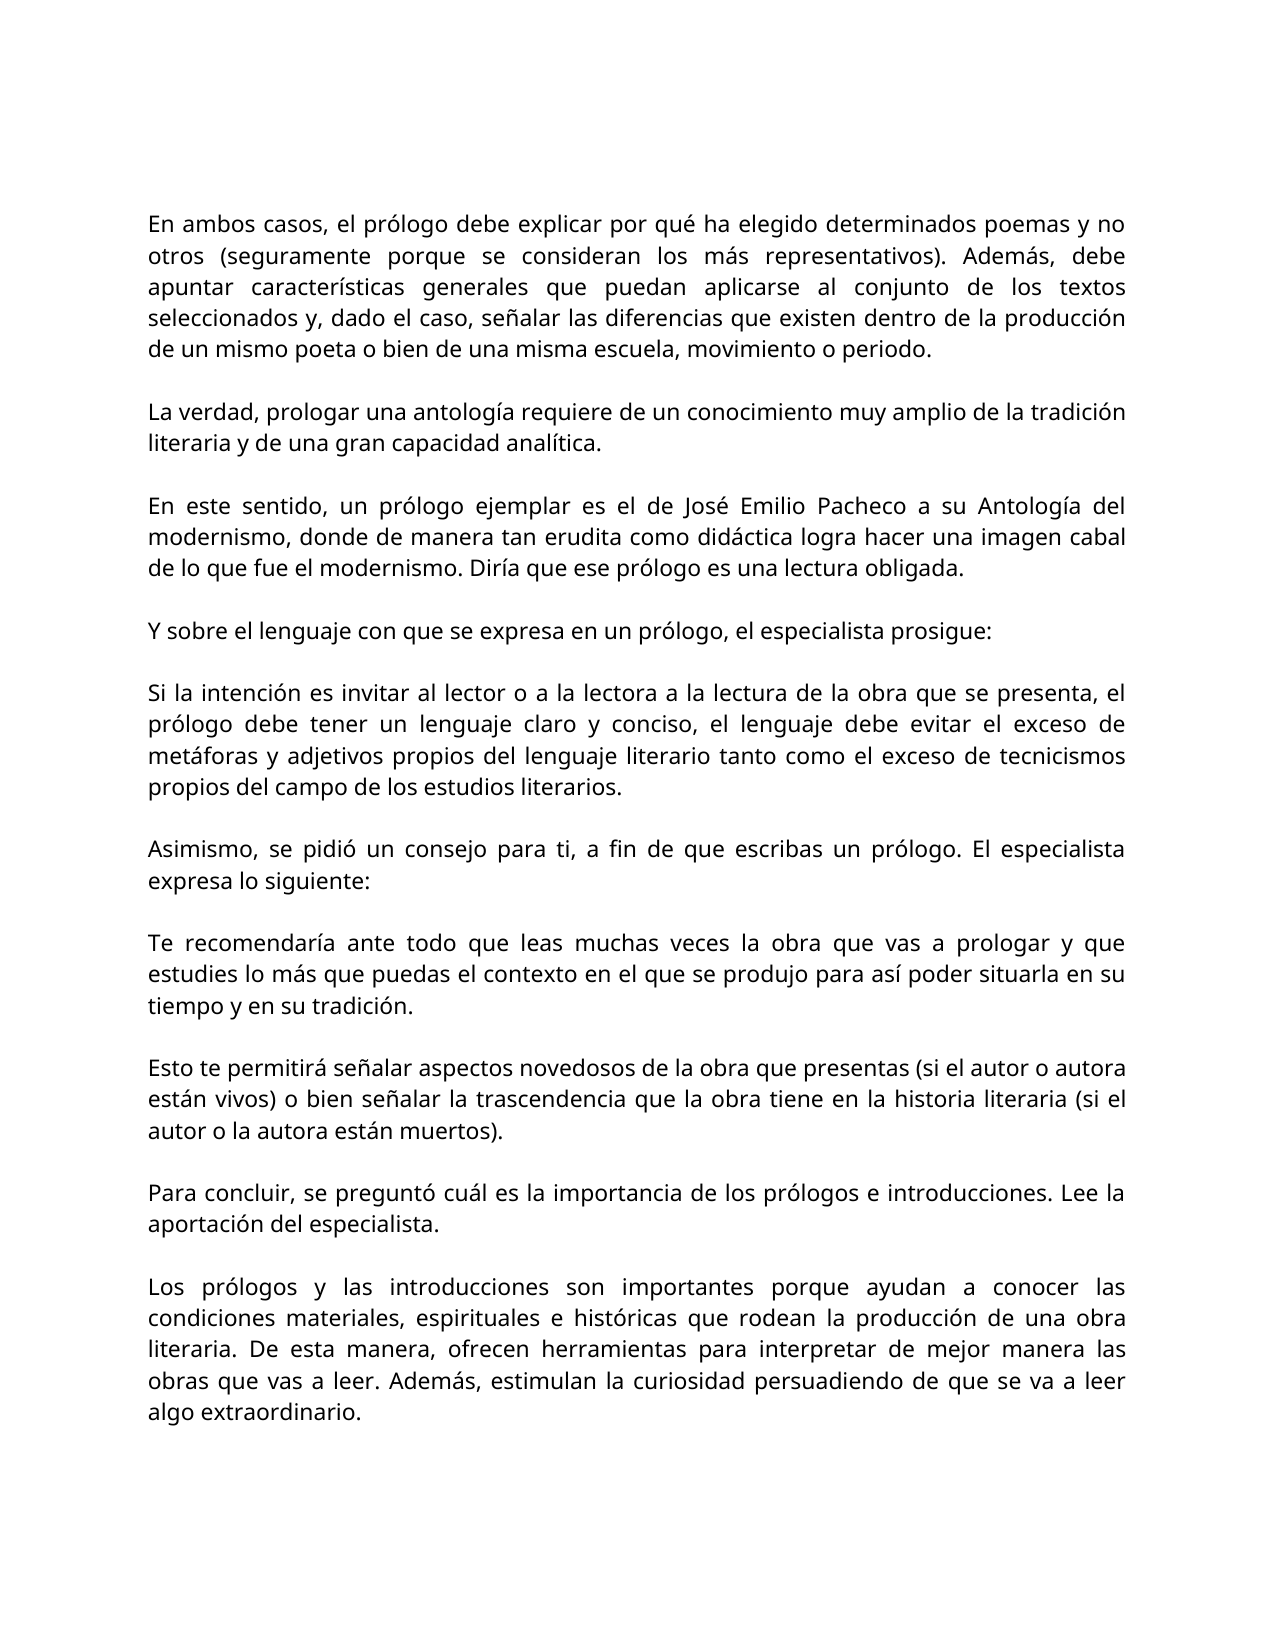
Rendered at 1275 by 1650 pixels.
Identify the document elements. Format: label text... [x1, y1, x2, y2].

text Para concluir, se preguntó cuál es la importancia de los prólogos e introducciones. Lee la aportación del especialista. [148, 1177, 1127, 1240]
text Te recomendaría ante todo que leas muchas veces la obra que vas a prologar y que estudies lo más que puedas el contexto en el que se produjo para así poder situarla en su tiempo y en su tradición. [148, 927, 1127, 1021]
text Los prólogos y las introducciones son importantes porque ayudan a conocer las condiciones materiales, espirituales e históricas que rodean la producción de una obra literaria. De esta manera, ofrecen herramientas para interpretar de mejor manera las obras que vas a leer. Además, estimulan la curiosidad persuadiendo de que se va a leer algo extraordinario. [148, 1271, 1127, 1427]
text Asimismo, se pidió un consejo para ti, a fin de que escribas un prólogo. El especialista expresa lo siguiente: [148, 833, 1127, 896]
text Si la intención es invitar al lector o a la lectora a la lectura de la obra que se presenta, el prólogo debe tener un lenguaje claro y conciso, el lenguaje debe evitar el exceso de metáforas y adjetivos propios del lenguaje literario tanto como el exceso de tecnicismos propios del campo de los estudios literarios. [148, 677, 1127, 802]
text En este sentido, un prólogo ejemplar es el de José Emilio Pacheco a su Antología del modernismo, donde de manera tan erudita como didáctica logra hacer una imagen cabal de lo que fue el modernismo. Diría que ese prólogo es una lectura obligada. [148, 490, 1127, 583]
text Y sobre el lenguaje con que se expresa en un prólogo, el especialista prosigue: [148, 615, 1127, 646]
text En ambos casos, el prólogo debe explicar por qué ha elegido determinados poemas y no otros (seguramente porque se consideran los más representativos). Además, debe apuntar características generales que puedan aplicarse al conjunto de los textos seleccionados y, dado el caso, señalar las diferencias que existen dentro de la producción de un mismo poeta o bien de una misma escuela, movimiento o periodo. [148, 208, 1127, 365]
text Esto te permitirá señalar aspectos novedosos de la obra que presentas (si el autor o autora están vivos) o bien señalar la trascendencia que la obra tiene en la historia literaria (si el autor o la autora están muertos). [148, 1052, 1127, 1146]
text La verdad, prologar una antología requiere de un conocimiento muy amplio de la tradición literaria y de una gran capacidad analítica. [148, 396, 1127, 458]
